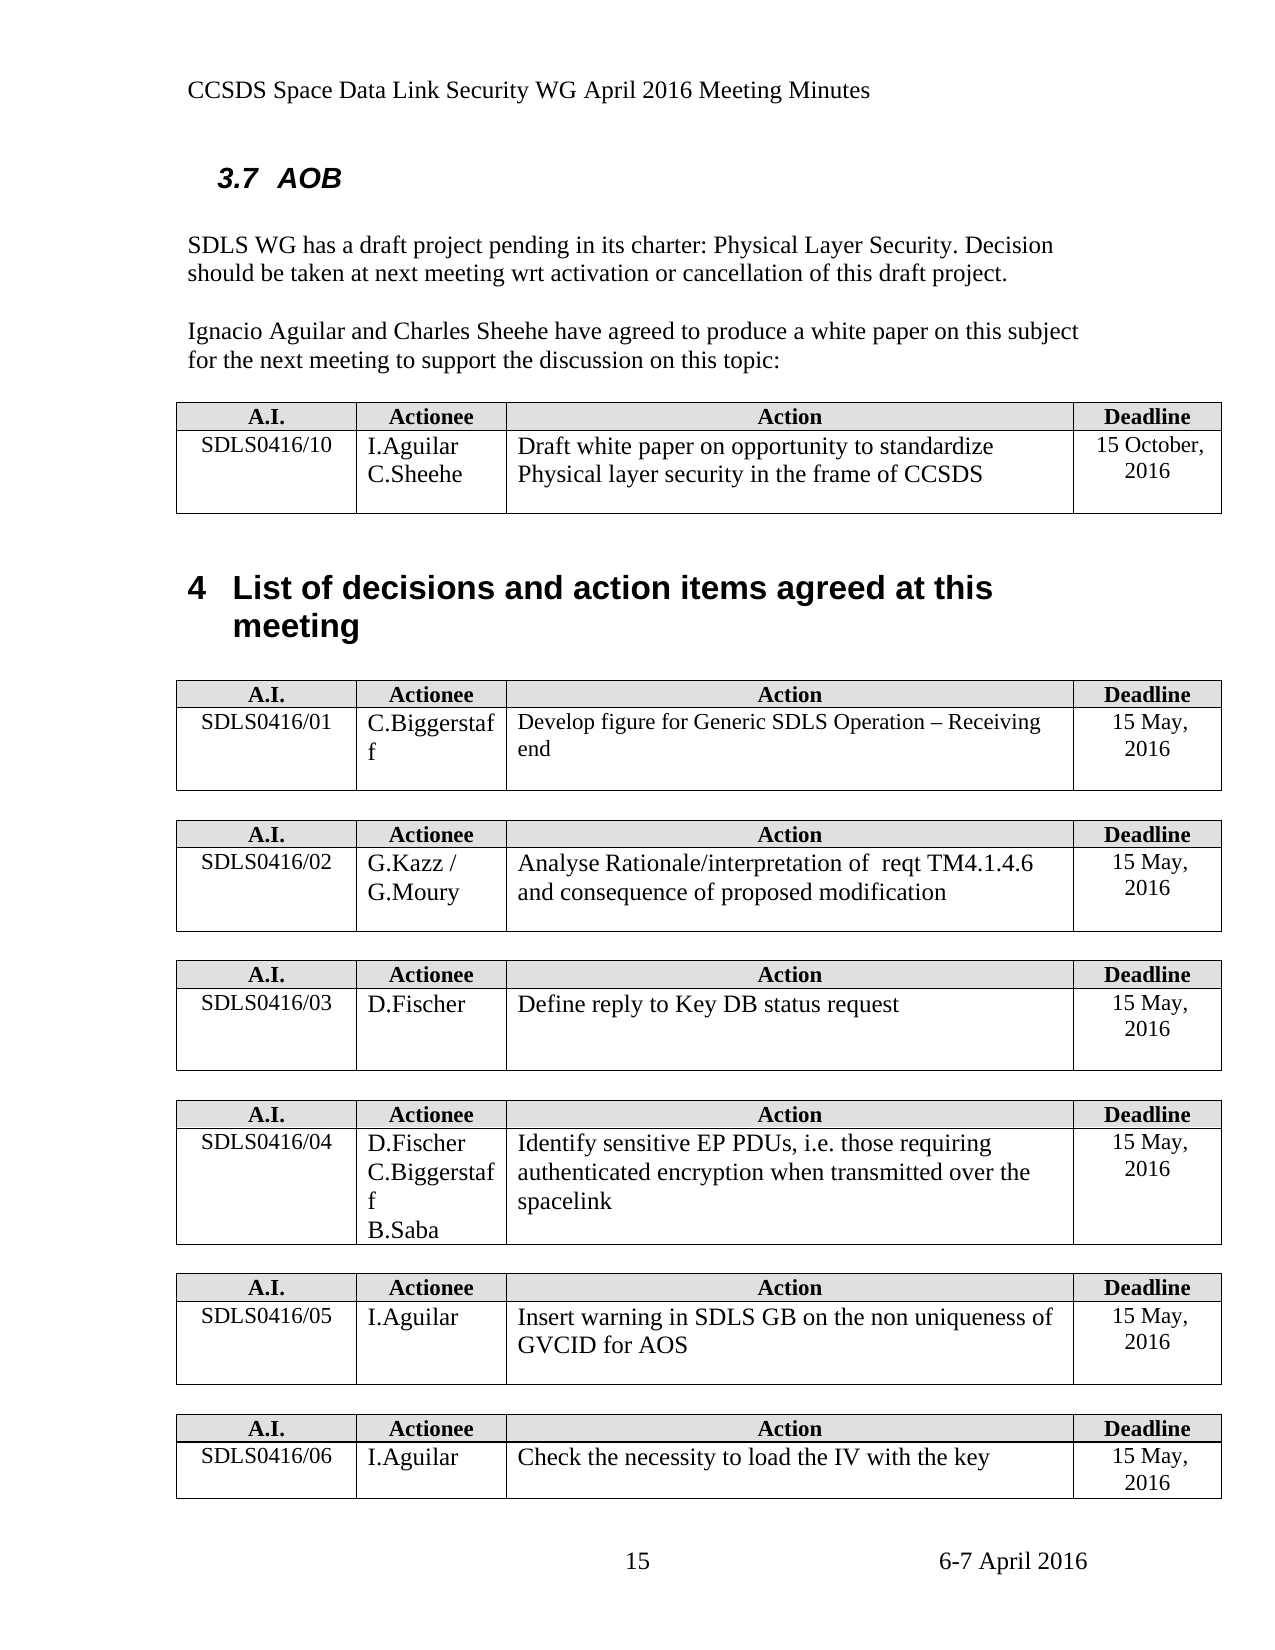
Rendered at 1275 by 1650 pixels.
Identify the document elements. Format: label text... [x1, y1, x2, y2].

table_cell 15 May, 2016 [1074, 1302, 1221, 1384]
table_header Actionee [357, 821, 506, 847]
table_cell 15 May, 2016 [1074, 1129, 1221, 1243]
table_header Deadline [1074, 821, 1221, 847]
table_cell SDLS0416/01 [177, 708, 356, 790]
table_header A.I. [177, 1101, 356, 1127]
table_cell 15 May, 2016 [1074, 848, 1221, 931]
table_header A.I. [177, 1415, 356, 1441]
table_header Action [507, 681, 1073, 707]
table_cell SDLS0416/03 [177, 989, 356, 1070]
table_cell Define reply to Key DB status request [507, 989, 1073, 1070]
table_header Deadline [1074, 681, 1221, 707]
table_cell G.Kazz / G.Moury [357, 848, 506, 931]
table_cell 15 May, 2016 [1074, 989, 1221, 1070]
table_header Action [507, 1415, 1073, 1441]
table_header Actionee [357, 403, 506, 430]
table_header A.I. [177, 961, 356, 988]
table_header Actionee [357, 1415, 506, 1441]
table_header Deadline [1074, 961, 1221, 988]
table_cell SDLS0416/02 [177, 848, 356, 931]
table_header A.I. [177, 403, 356, 430]
subtitle List of decisions and action items agreed at this meeting [187, 568, 1087, 645]
subtitle AOB [217, 161, 1087, 195]
table_header A.I. [177, 681, 356, 707]
table_cell 15 May, 2016 [1074, 1443, 1221, 1497]
table_cell I.Aguilar [357, 1443, 506, 1497]
table_cell I.Aguilar [357, 1302, 506, 1384]
text SDLS WG has a draft project pending in its charter: Physical Layer Security. Decision should be taken at next meeting wrt activation or cancellation of this draft project. [187, 230, 1087, 287]
table_header Actionee [357, 961, 506, 988]
table_cell Identify sensitive EP PDUs, i.e. those requiring authenticated encryption when transmitted over the spacelink [507, 1129, 1073, 1243]
table_header Action [507, 961, 1073, 988]
table_cell SDLS0416/06 [177, 1443, 356, 1497]
table_cell Develop figure for Generic SDLS Operation – Receiving end [507, 708, 1073, 790]
table_cell 15 October, 2016 [1074, 431, 1221, 513]
table_cell I.Aguilar C.Sheehe [357, 431, 506, 513]
table_header Deadline [1074, 1415, 1221, 1441]
table_cell SDLS0416/05 [177, 1302, 356, 1384]
table_header Actionee [357, 1274, 506, 1301]
text Ignacio Aguilar and Charles Sheehe have agreed to produce a white paper on this subject for the next meeting to support the discussion on this topic: [187, 316, 1087, 373]
table_header Action [507, 1101, 1073, 1127]
table_cell D.Fischer [357, 989, 506, 1070]
table_header Action [507, 821, 1073, 847]
table_cell Analyse Rationale/interpretation of reqt TM4.1.4.6 and consequence of proposed modification [507, 848, 1073, 931]
table_header A.I. [177, 821, 356, 847]
table_header A.I. [177, 1274, 356, 1301]
table_cell Draft white paper on opportunity to standardize Physical layer security in the frame of CCSDS [507, 431, 1073, 513]
table_header Action [507, 403, 1073, 430]
table_cell SDLS0416/04 [177, 1129, 356, 1243]
table_header Actionee [357, 1101, 506, 1127]
table_cell SDLS0416/10 [177, 431, 356, 513]
table_cell Insert warning in SDLS GB on the non uniqueness of GVCID for AOS [507, 1302, 1073, 1384]
table_cell Check the necessity to load the IV with the key [507, 1443, 1073, 1497]
table_header Actionee [357, 681, 506, 707]
table_header Deadline [1074, 403, 1221, 430]
table_header Deadline [1074, 1274, 1221, 1301]
table_header Deadline [1074, 1101, 1221, 1127]
table_cell C.Biggerstaff [357, 708, 506, 790]
table_header Action [507, 1274, 1073, 1301]
table_cell D.Fischer C.Biggerstaff B.Saba [357, 1129, 506, 1243]
table_cell 15 May, 2016 [1074, 708, 1221, 790]
